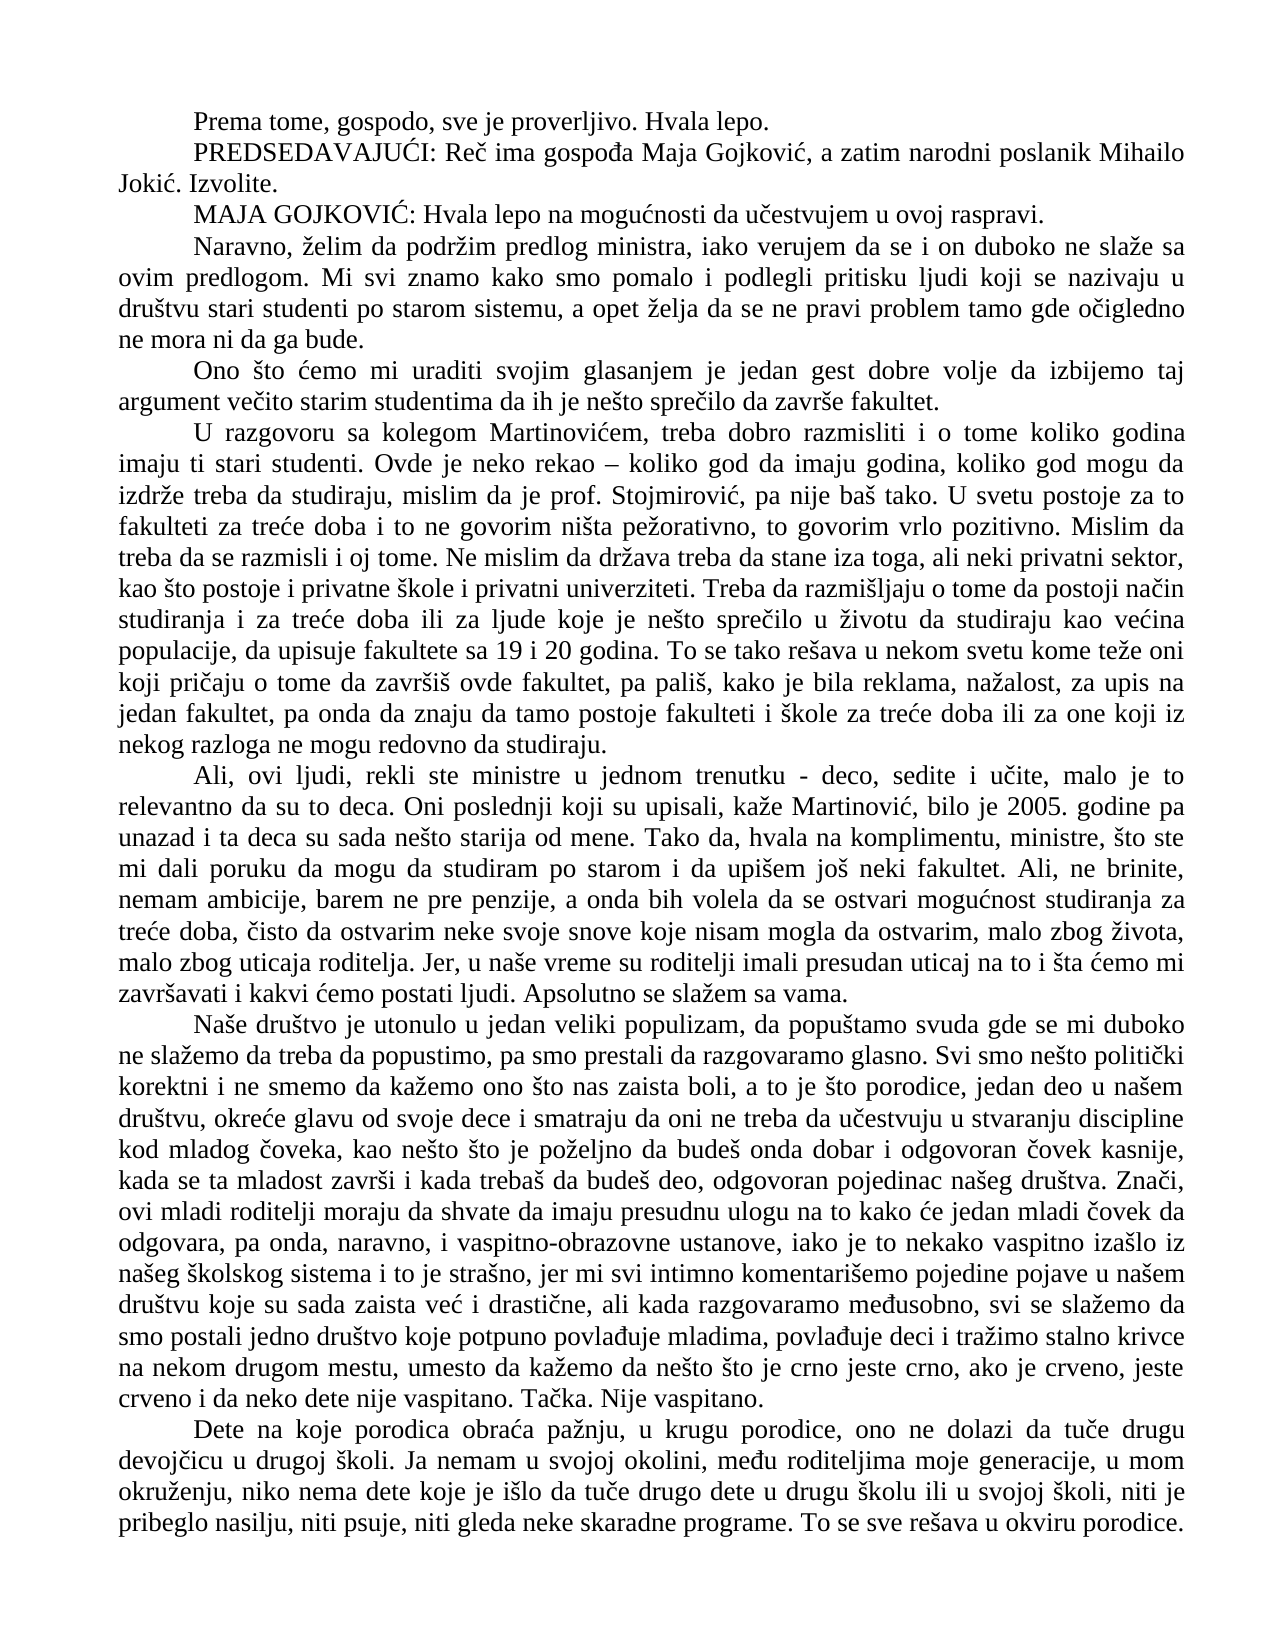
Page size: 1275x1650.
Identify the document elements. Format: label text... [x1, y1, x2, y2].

text U razgovoru sa kolegom Martinovićem, treba dobro razmisliti i o tome koliko godina imaju ti stari studenti. Ovde je neko rekao – koliko god da imaju godina, koliko god mogu da izdrže treba da studiraju, mislim da je prof. Stojmirović, pa nije baš tako. U svetu postoje za to fakulteti za treće doba i to ne govorim ništa pežorativno, to govorim vrlo pozitivno. Mislim da treba da se razmisli i oj tome. Ne mislim da država treba da stane iza toga, ali neki privatni sektor, kao što postoje i privatne škole i privatni univerziteti. Treba da razmišljaju o tome da postoji način studiranja i za treće doba ili za ljude koje je nešto sprečilo u životu da studiraju kao većina populacije, da upisuje fakultete sa 19 i 20 godina. To se tako rešava u nekom svetu kome teže oni koji pričaju o tome da završiš ovde fakultet, pa pališ, kako je bila reklama, nažalost, za upis na jedan fakultet, pa onda da znaju da tamo postoje fakulteti i škole za treće doba ili za one koji iz nekog razloga ne mogu redovno da studiraju. [118, 416, 1186, 759]
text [118, 1413, 1186, 1538]
text Ali, ovi ljudi, rekli ste ministre u jednom trenutku - deco, sedite i učite, malo je to relevantno da su to deca. Oni poslednji koji su upisali, kaže Martinović, bilo je 2005. godine pa unazad i ta deca su sada nešto starija od mene. Tako da, hvala na komplimentu, ministre, što ste mi dali poruku da mogu da studiram po starom i da upišem još neki fakultet. Ali, ne brinite, nemam ambicije, barem ne pre penzije, a onda bih volela da se ostvari mogućnost studiranja za treće doba, čisto da ostvarim neke svoje snove koje nisam mogla da ostvarim, malo zbog života, malo zbog uticaja roditelja. Jer, u naše vreme su roditelji imali presudan uticaj na to i šta ćemo mi završavati i kakvi ćemo postati ljudi. Apsolutno se slažem sa vama. [118, 759, 1186, 1008]
text Ono što ćemo mi uraditi svojim glasanjem je jedan gest dobre volje da izbijemo taj argument večito starim studentima da ih je nešto sprečilo da završe fakultet. [118, 354, 1186, 416]
text Naravno, želim da podržim predlog ministra, iako verujem da se i on duboko ne slaže sa ovim predlogom. Mi svi znamo kako smo pomalo i podlegli pritisku ljudi koji se nazivaju u društvu stari studenti po starom sistemu, a opet želja da se ne pravi problem tamo gde očigledno ne mora ni da ga bude. [118, 229, 1186, 354]
text Prema tome, gospodo, sve je proverljivo. Hvala lepo. [118, 105, 1186, 136]
text Naše društvo je utonulo u jedan veliki populizam, da popuštamo svuda gde se mi duboko ne slažemo da treba da popustimo, pa smo prestali da razgovaramo glasno. Svi smo nešto politički korektni i ne smemo da kažemo ono što nas zaista boli, a to je što porodice, jedan deo u našem društvu, okreće glavu od svoje dece i smatraju da oni ne treba da učestvuju u stvaranju discipline kod mladog čoveka, kao nešto što je poželjno da budeš onda dobar i odgovoran čovek kasnije, kada se ta mladost završi i kada trebaš da budeš deo, odgovoran pojedinac našeg društva. Znači, ovi mladi roditelji moraju da shvate da imaju presudnu ulogu na to kako će jedan mladi čovek da odgovara, pa onda, naravno, i vaspitno-obrazovne ustanove, iako je to nekako vaspitno izašlo iz našeg školskog sistema i to je strašno, jer mi svi intimno komentarišemo pojedine pojave u našem društvu koje su sada zaista već i drastične, ali kada razgovaramo međusobno, svi se slažemo da smo postali jedno društvo koje potpuno povlađuje mladima, povlađuje deci i tražimo stalno krivce na nekom drugom mestu, umesto da kažemo da nešto što je crno jeste crno, ako je crveno, jeste crveno i da neko dete nije vaspitano. Tačka. Nije vaspitano. [118, 1008, 1186, 1413]
text MAJA GOJKOVIĆ: Hvala lepo na mogućnosti da učestvujem u ovoj raspravi. [118, 198, 1186, 229]
text PREDSEDAVAJUĆI: Reč ima gospođa Maja Gojković, a zatim narodni poslanik Mihailo Jokić. Izvolite. [118, 136, 1186, 198]
